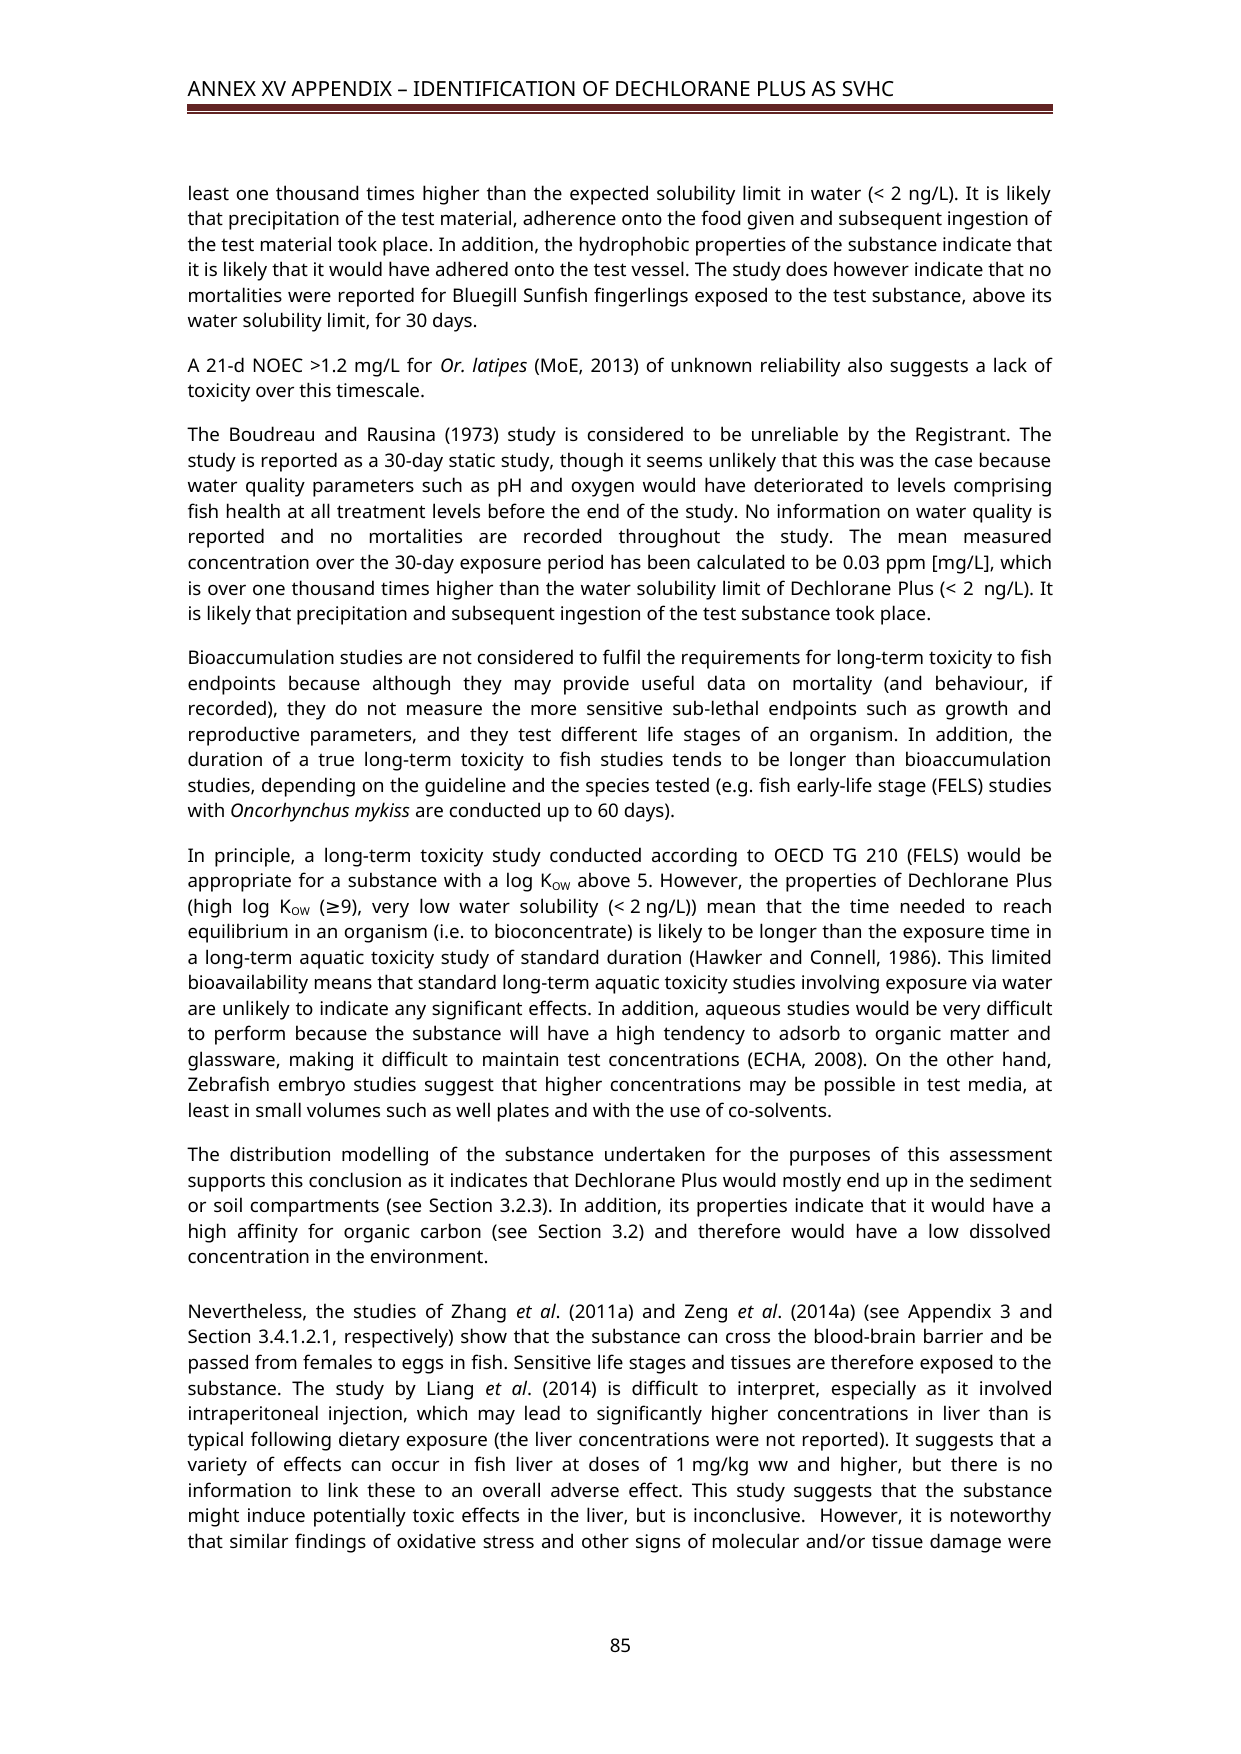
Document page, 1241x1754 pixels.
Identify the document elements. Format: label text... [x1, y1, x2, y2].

text Bioaccumulation studies are not considered to fulfil the requirements for long-term toxicity to fish endpoints because although they may provide useful data on mortality (and behaviour, if recorded), they do not measure the more sensitive sub-lethal endpoints such as growth and reproductive parameters, and they test different life stages of an organism. In addition, the duration of a true long-term toxicity to fish studies tends to be longer than bioaccumulation studies, depending on the guideline and the species tested (e.g. fish early-life stage (FELS) studies with Oncorhynchus mykiss are conducted up to 60 days). [187, 644, 1053, 823]
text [187, 1298, 1053, 1553]
text The Boudreau and Rausina (1973) study is considered to be unreliable by the Registrant. The study is reported as a 30-day static study, though it seems unlikely that this was the case because water quality parameters such as pH and oxygen would have deteriorated to levels comprising fish health at all treatment levels before the end of the study. No information on water quality is reported and no mortalities are recorded throughout the study. The mean measured concentration over the 30-day exposure period has been calculated to be 0.03 ppm [mg/L], which is over one thousand times higher than the water solubility limit of Dechlorane Plus (< 2 ng/L). It is likely that precipitation and subsequent ingestion of the test substance took place. [187, 422, 1053, 626]
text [187, 180, 1053, 333]
text In principle, a long-term toxicity study conducted according to OECD TG 210 (FELS) would be appropriate for a substance with a log KOW above 5. However, the properties of Dechlorane Plus (high log KOW (≥9), very low water solubility (< 2 ng/L)) mean that the time needed to reach equilibrium in an organism (i.e. to bioconcentrate) is likely to be longer than the exposure time in a long-term aquatic toxicity study of standard duration (Hawker and Connell, 1986). This limited bioavailability means that standard long-term aquatic toxicity studies involving exposure via water are unlikely to indicate any significant effects. In addition, aqueous studies would be very difficult to perform because the substance will have a high tendency to adsorb to organic matter and glassware, making it difficult to maintain test concentrations (ECHA, 2008). On the other hand, Zebrafish embryo studies suggest that higher concentrations may be possible in test media, at least in small volumes such as well plates and with the use of co-solvents. [187, 842, 1053, 1123]
text A 21-d NOEC >1.2 mg/L for Or. latipes (MoE, 2013) of unknown reliability also suggests a lack of toxicity over this timescale. [187, 352, 1053, 403]
text The distribution modelling of the substance undertaken for the purposes of this assessment supports this conclusion as it indicates that Dechlorane Plus would mostly end up in the sediment or soil compartments (see Section 3.2.3). In addition, its properties indicate that it would have a high affinity for organic carbon (see Section 3.2) and therefore would have a low dissolved concentration in the environment. [187, 1141, 1053, 1269]
